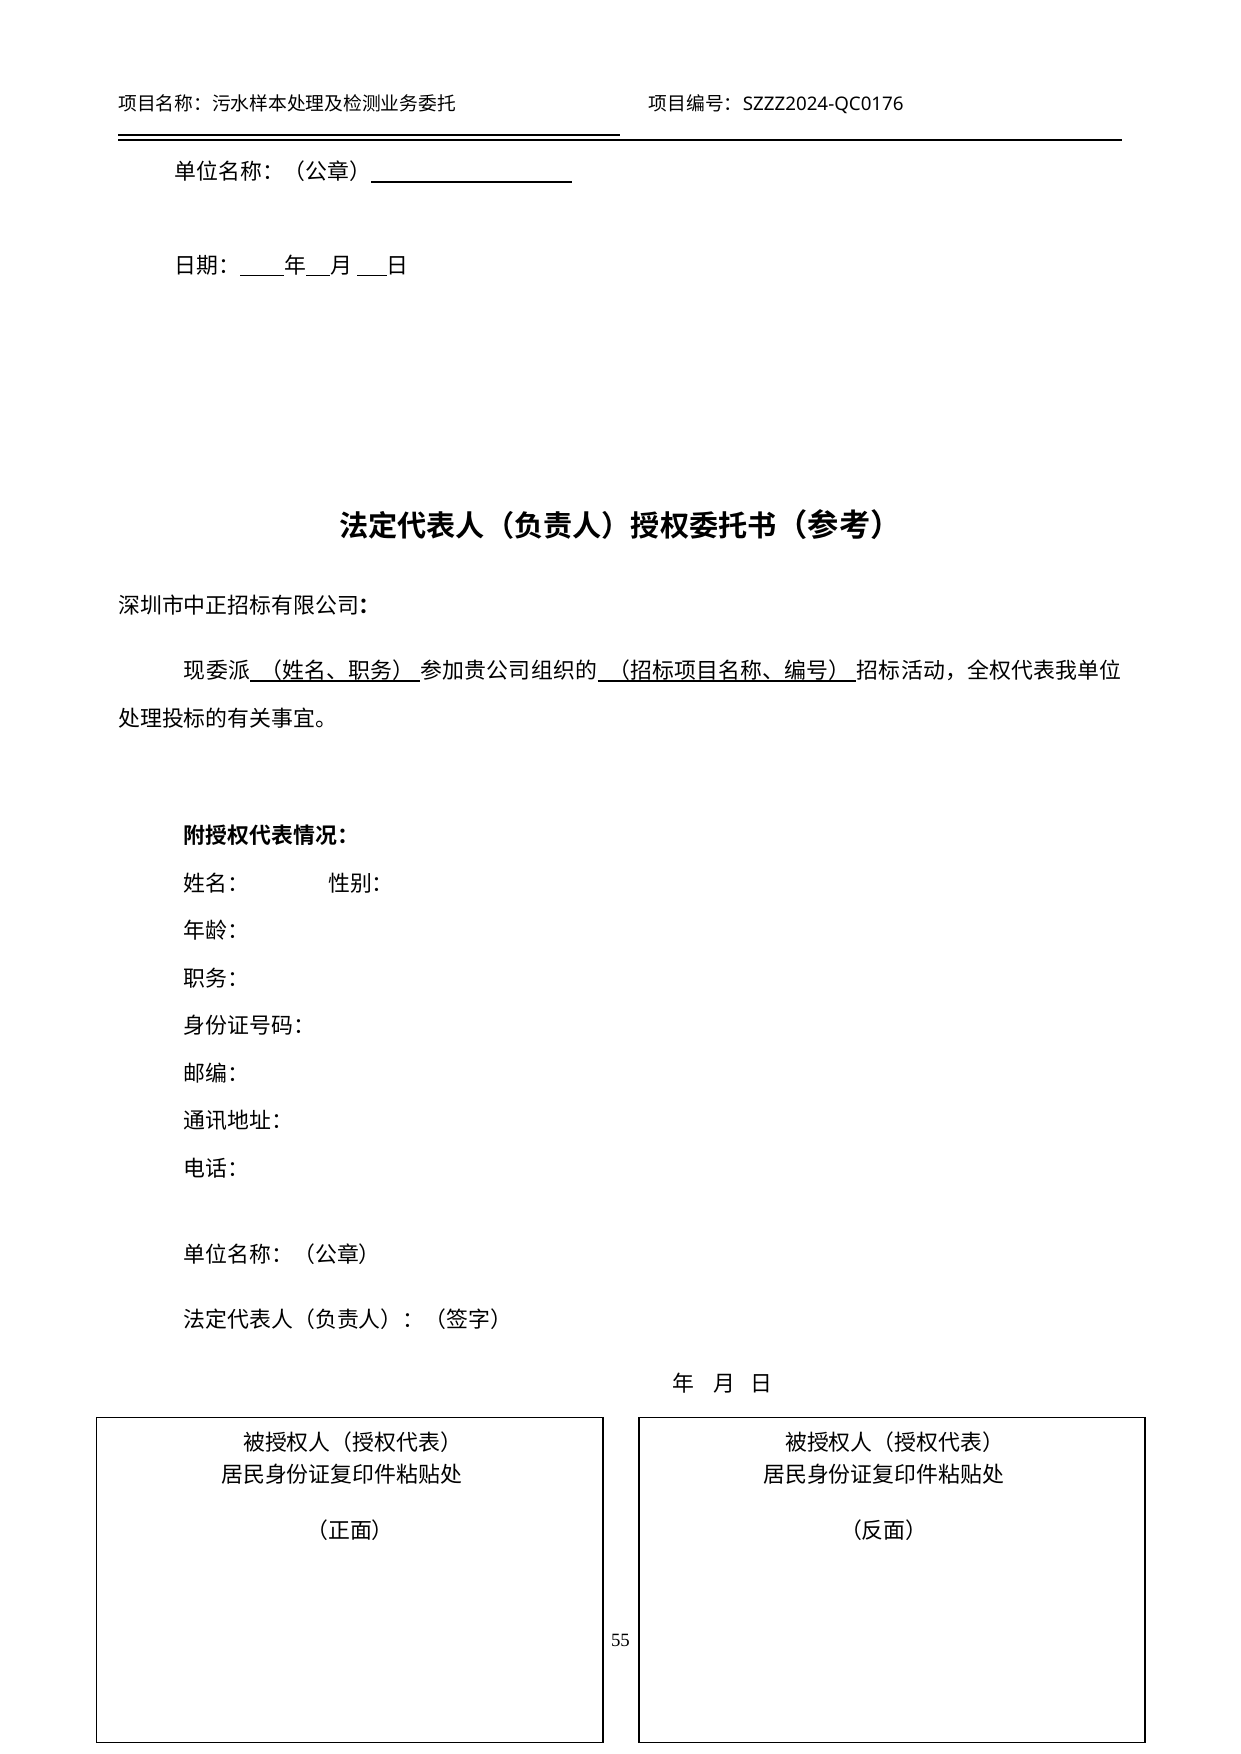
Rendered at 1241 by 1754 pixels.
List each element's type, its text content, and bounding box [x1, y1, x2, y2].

text 身份证号码： [118, 1008, 1122, 1040]
text 姓名： 性别： [118, 866, 1122, 897]
text 深圳市中正招标有限公司： [118, 588, 1122, 621]
text 邮编： [118, 1056, 1122, 1087]
text 日期： 年 月 日 [118, 247, 1122, 280]
text 年龄： [118, 913, 1122, 945]
text 通讯地址： [118, 1103, 1122, 1135]
text 现委派 （姓名、职务） 参加贵公司组织的 （招标项目名称、编号） 招标活动，全权代表我单位处理投标的有关事宜。 [118, 653, 1122, 732]
text 附授权代表情况： [118, 818, 1122, 850]
text 单位名称：（公章） [118, 1236, 1122, 1269]
text 单位名称：（公章） [118, 154, 1122, 186]
text 电话： [118, 1151, 1122, 1182]
text 法定代表人（负责人）：（签字） [118, 1301, 1122, 1334]
text 年 月 日 [118, 1366, 1122, 1398]
text 法定代表人（负责人）授权委托书（参考） [118, 491, 1122, 556]
text 职务： [118, 961, 1122, 992]
